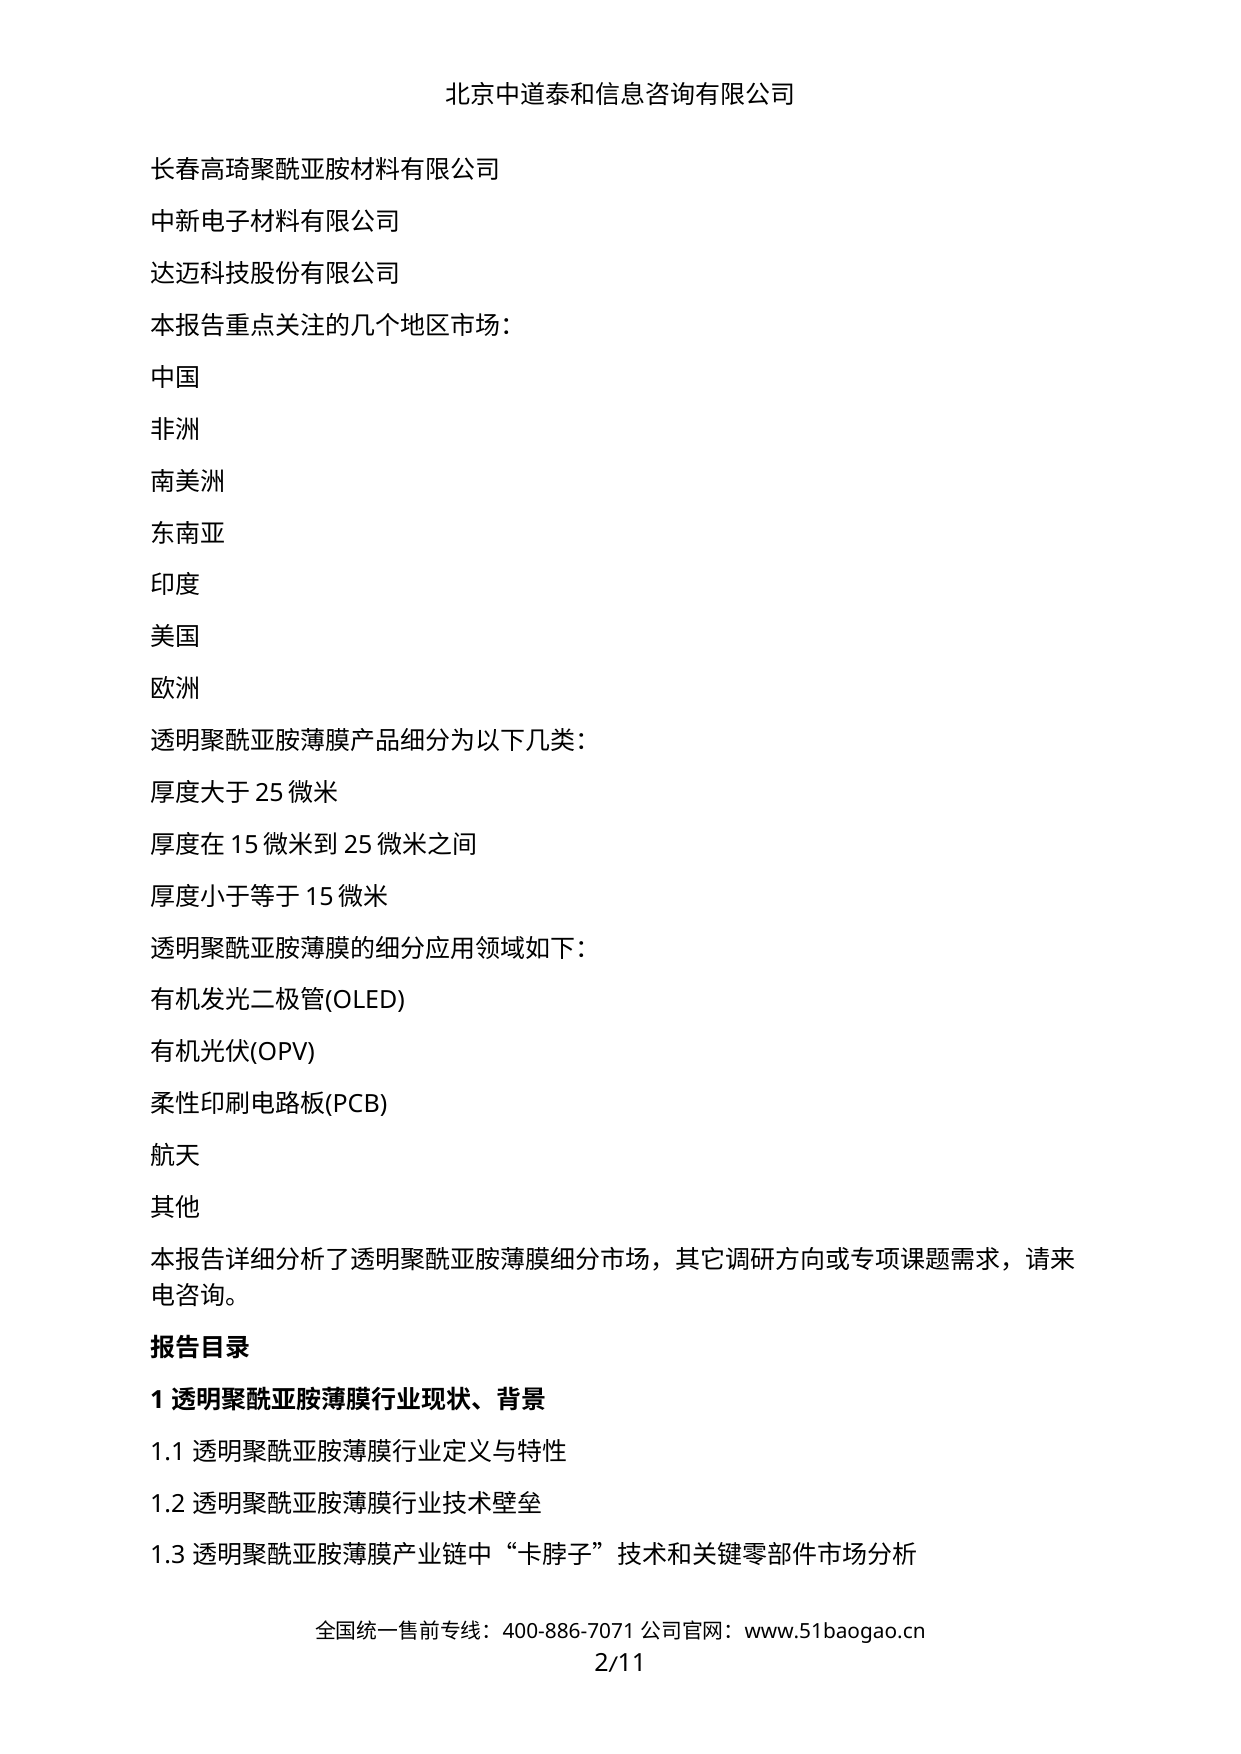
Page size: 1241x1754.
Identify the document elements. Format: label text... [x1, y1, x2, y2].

text 印度 [150, 565, 1090, 601]
text 中新电子材料有限公司 [150, 202, 1090, 238]
text 1.3 透明聚酰亚胺薄膜产业链中“卡脖子”技术和关键零部件市场分析 [150, 1535, 1090, 1571]
text 柔性印刷电路板(PCB) [150, 1084, 1090, 1120]
text 非洲 [150, 409, 1090, 446]
text 透明聚酰亚胺薄膜产品细分为以下几类： [150, 721, 1090, 757]
text 本报告详细分析了透明聚酰亚胺薄膜细分市场，其它调研方向或专项课题需求，请来电咨询。 [150, 1239, 1090, 1312]
text 其他 [150, 1187, 1090, 1224]
text 欧洲 [150, 669, 1090, 705]
text 厚度在15微米到25微米之间 [150, 824, 1090, 861]
text 厚度大于25微米 [150, 772, 1090, 809]
text 报告目录 [150, 1327, 1090, 1364]
text 达迈科技股份有限公司 [150, 254, 1090, 290]
text 美国 [150, 617, 1090, 653]
text 东南亚 [150, 513, 1090, 549]
text 航天 [150, 1136, 1090, 1172]
text 有机光伏(OPV) [150, 1032, 1090, 1068]
text 长春高琦聚酰亚胺材料有限公司 [150, 150, 1090, 186]
text 中国 [150, 357, 1090, 394]
text 南美洲 [150, 461, 1090, 497]
text 本报告重点关注的几个地区市场： [150, 306, 1090, 342]
text 1.2 透明聚酰亚胺薄膜行业技术壁垒 [150, 1483, 1090, 1519]
text 1.1 透明聚酰亚胺薄膜行业定义与特性 [150, 1431, 1090, 1467]
text 有机发光二极管(OLED) [150, 980, 1090, 1016]
text 厚度小于等于15微米 [150, 876, 1090, 912]
text 1 透明聚酰亚胺薄膜行业现状、背景 [150, 1379, 1090, 1416]
text 透明聚酰亚胺薄膜的细分应用领域如下： [150, 928, 1090, 964]
